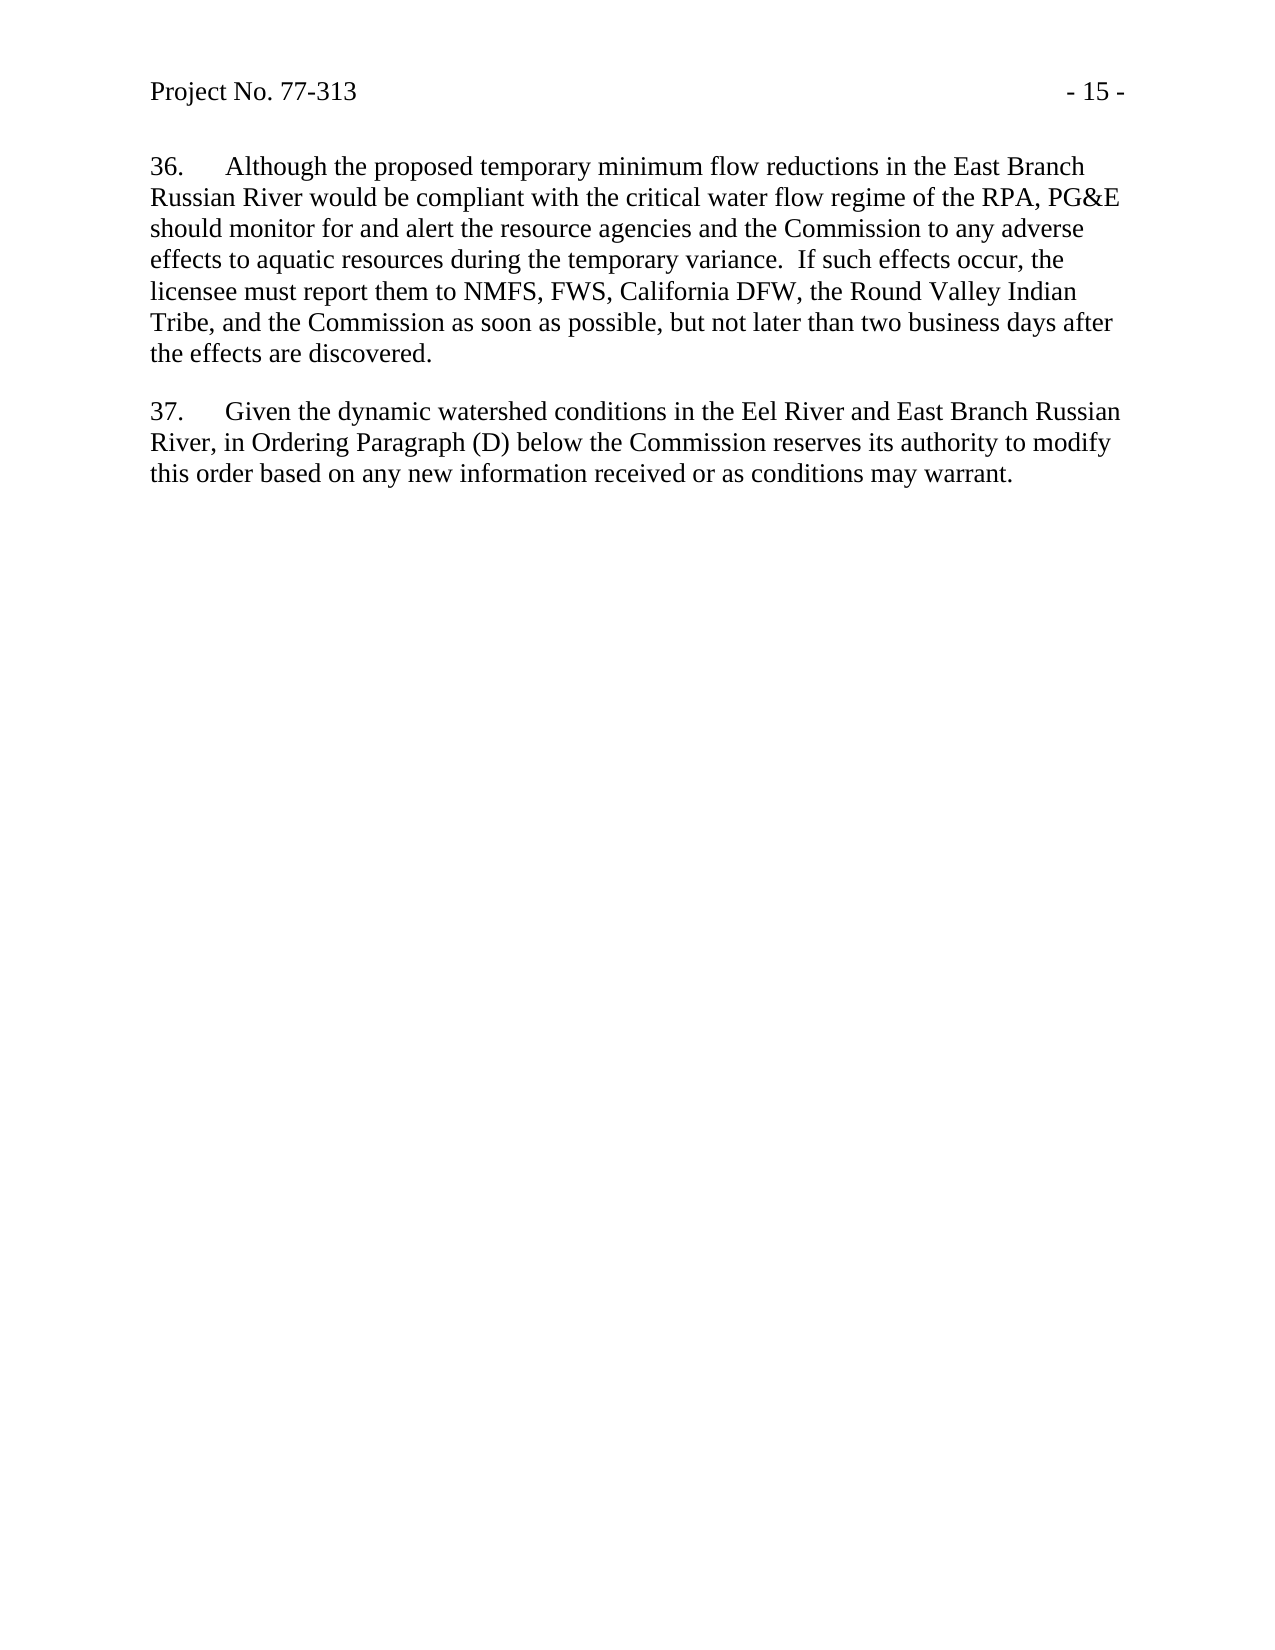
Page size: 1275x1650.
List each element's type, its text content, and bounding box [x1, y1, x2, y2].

text Although the proposed temporary minimum flow reductions in the East Branch Russian River would be compliant with the critical water flow regime of the RPA, PG&E should monitor for and alert the resource agencies and the Commission to any adverse effects to aquatic resources during the temporary variance. If such effects occur, the licensee must report them to NMFS, FWS, California DFW, the Round Valley Indian Tribe, and the Commission as soon as possible, but not later than two business days after the effects are discovered. [150, 150, 1125, 368]
text Given the dynamic watershed conditions in the Eel River and East Branch Russian River, in Ordering Paragraph (D) below the Commission reserves its authority to modify this order based on any new information received or as conditions may warrant. [150, 395, 1125, 488]
